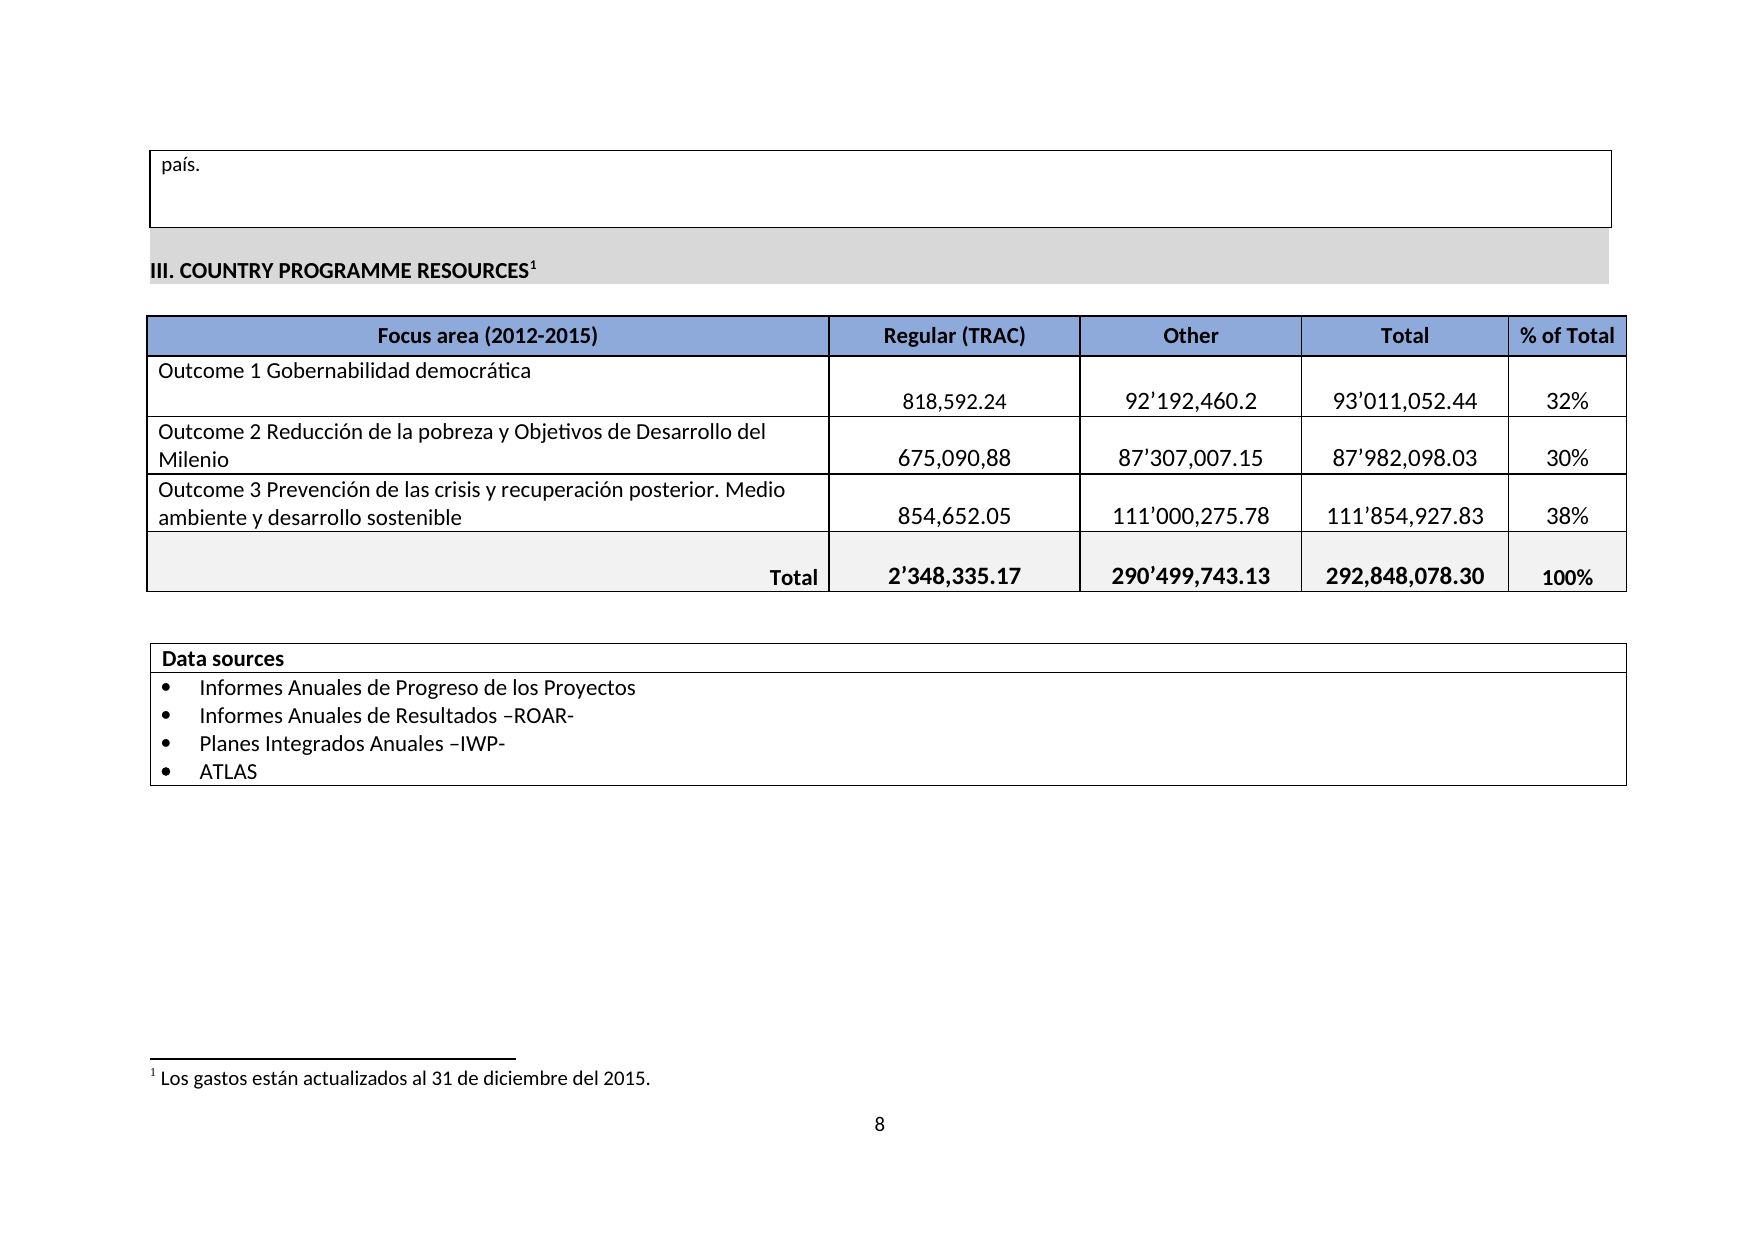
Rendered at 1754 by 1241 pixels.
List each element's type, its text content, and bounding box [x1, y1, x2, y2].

table_cell 111’000,275.78 [1081, 475, 1301, 531]
table_cell 292,848,078.30 [1302, 532, 1508, 591]
table_cell 100% [1509, 532, 1626, 591]
table_cell Informes Anuales de Progreso de los Proyectos Informes Anuales de Resultados –ROAR- Planes Integrados Anuales –IWP- ATLAS [151, 673, 1626, 785]
table_header Focus area (2012-2015) [148, 317, 828, 355]
table_cell Outcome 3 Prevención de las crisis y recuperación posterior. Medio ambiente y desarrollo sostenible [148, 475, 828, 531]
table_cell 30% [1509, 417, 1626, 473]
table_cell 38% [1509, 475, 1626, 531]
table_cell 92’192,460.2 [1081, 357, 1301, 416]
table_cell Total [148, 532, 828, 591]
table_cell 111’854,927.83 [1302, 475, 1508, 531]
table_cell 854,652.05 [830, 475, 1079, 531]
table_cell 87’307,007.15 [1081, 417, 1301, 473]
table_header Regular (TRAC) [830, 317, 1079, 355]
table_cell Outcome 2 Reducción de la pobreza y Objetivos de Desarrollo del Milenio [148, 417, 828, 473]
table_cell 32% [1509, 357, 1626, 416]
table_cell Outcome 1 Gobernabilidad democrática [148, 357, 828, 416]
table_header % of Total [1509, 317, 1626, 355]
table_cell 87’982,098.03 [1302, 417, 1508, 473]
table_cell 2’348,335.17 [830, 532, 1079, 591]
subtitle III. COUNTRY PROGRAMME RESOURCES [150, 256, 1609, 284]
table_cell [151, 151, 1611, 227]
table_header Other [1081, 317, 1301, 355]
table_cell 675,090,88 [830, 417, 1079, 473]
table_cell 818,592.24 [830, 357, 1079, 416]
table_header Total [1302, 317, 1508, 355]
table_cell 93’011,052.44 [1302, 357, 1508, 416]
table_header Data sources [151, 644, 1626, 672]
table_cell 290’499,743.13 [1081, 532, 1301, 591]
